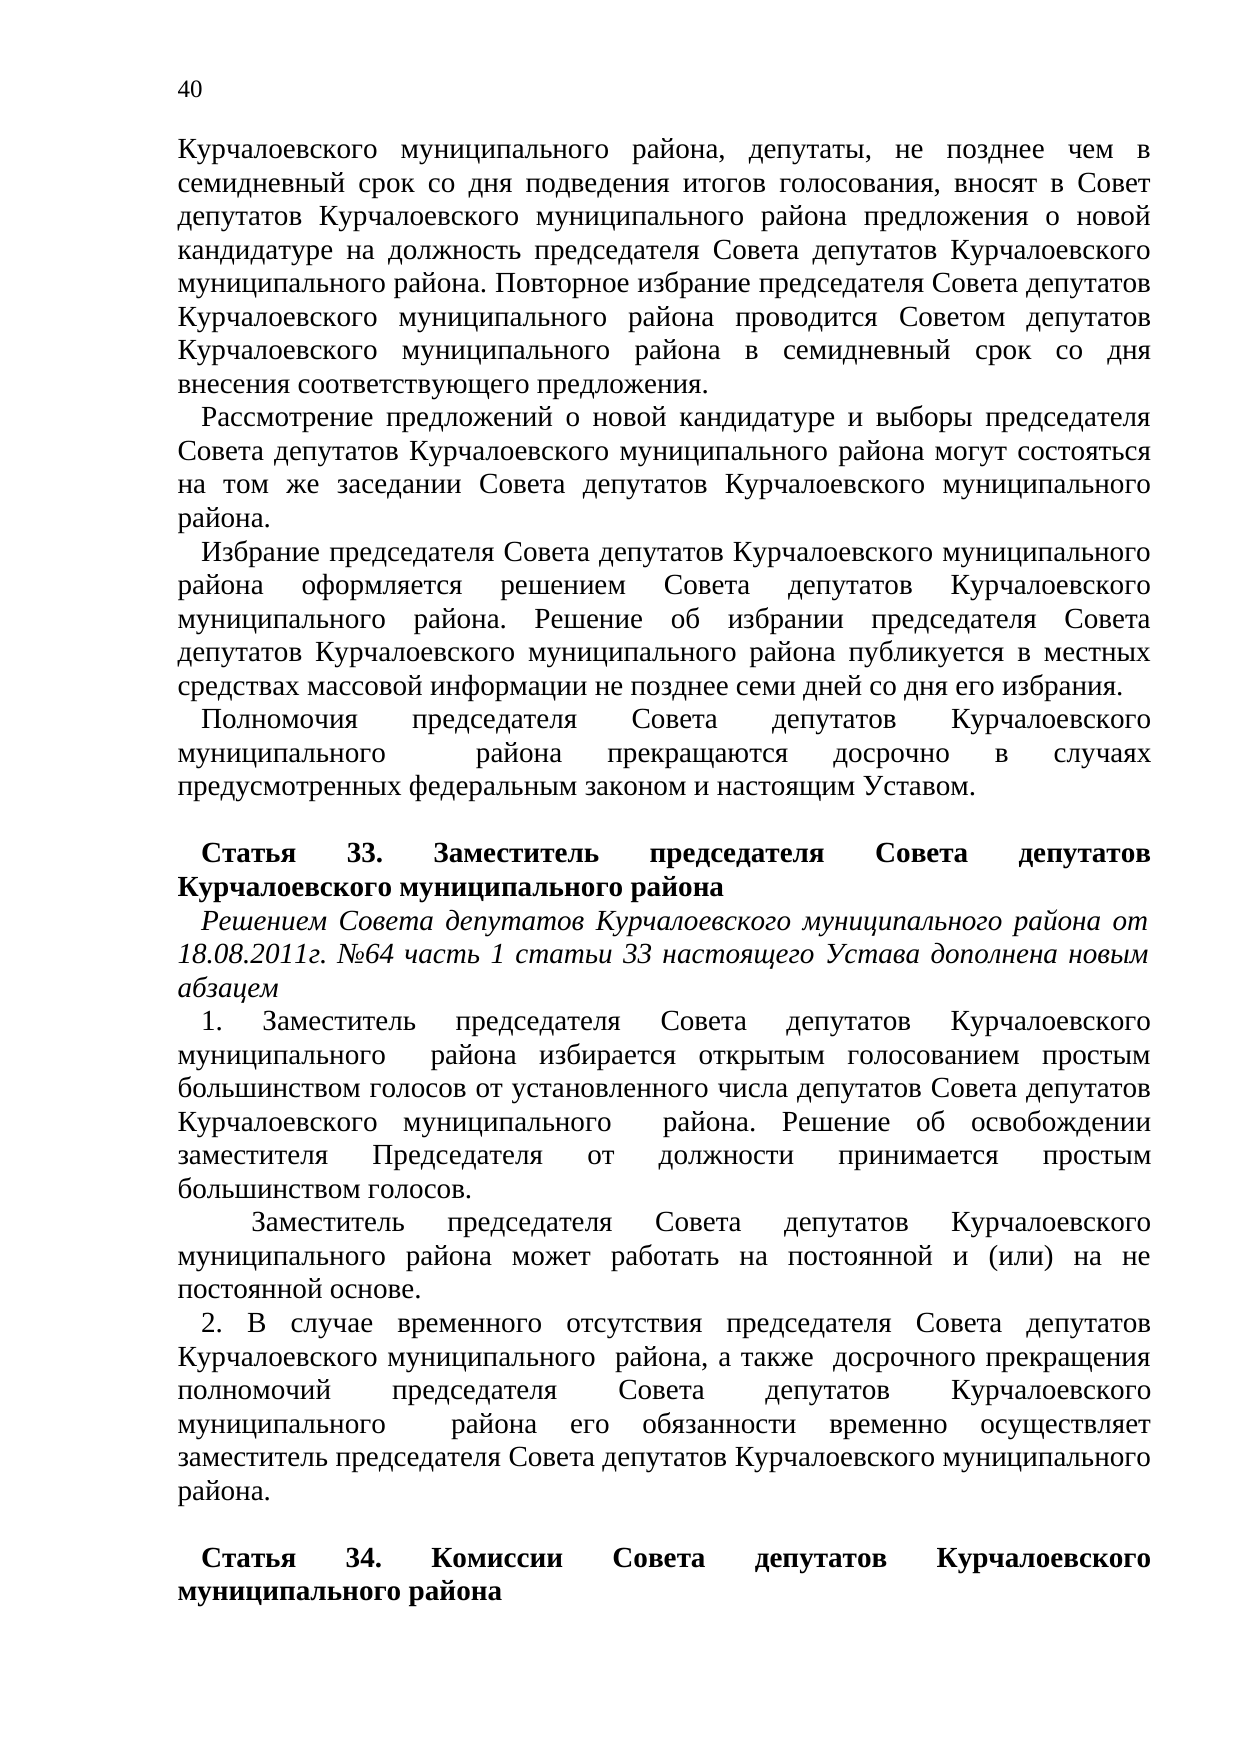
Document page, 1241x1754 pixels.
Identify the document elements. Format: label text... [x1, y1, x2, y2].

text 1. Заместитель председателя Совета депутатов Курчалоевского муниципального района избирается открытым голосованием простым большинством голосов от установленного числа депутатов Совета депутатов Курчалоевского муниципального района. Решение об освобождении заместителя Председателя от должности принимается простым большинством голосов. [177, 1003, 1152, 1204]
text Решением Совета депутатов Курчалоевского муниципального района от 18.08.2011г. №64 часть 1 статьи 33 настоящего Устава дополнена новым абзацем [177, 903, 1152, 1003]
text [177, 131, 1152, 399]
text Статья 34. Комиссии Совета депутатов Курчалоевского муниципального района [177, 1540, 1152, 1607]
text Избрание председателя Совета депутатов Курчалоевского муниципального района оформляется решением Совета депутатов Курчалоевского муниципального района. Решение об избрании председателя Совета депутатов Курчалоевского муниципального района публикуется в местных средствах массовой информации не позднее семи дней со дня его избрания. [177, 534, 1152, 701]
text Полномочия председателя Совета депутатов Курчалоевского муниципального района прекращаются досрочно в случаях предусмотренных федеральным законом и настоящим Уставом. [177, 701, 1152, 802]
text Рассмотрение предложений о новой кандидатуре и выборы председателя Совета депутатов Курчалоевского муниципального района могут состояться на том же заседании Совета депутатов Курчалоевского муниципального района. [177, 399, 1152, 534]
text Статья 33. Заместитель председателя Совета депутатов Курчалоевского муниципального района [177, 836, 1152, 903]
text 2. В случае временного отсутствия председателя Совета депутатов Курчалоевского муниципального района, а также досрочного прекращения полномочий председателя Совета депутатов Курчалоевского муниципального района его обязанности временно осуществляет заместитель председателя Совета депутатов Курчалоевского муниципального района. [177, 1305, 1152, 1506]
text Заместитель председателя Совета депутатов Курчалоевского муниципального района может работать на постоянной и (или) на не постоянной основе. [177, 1204, 1152, 1305]
